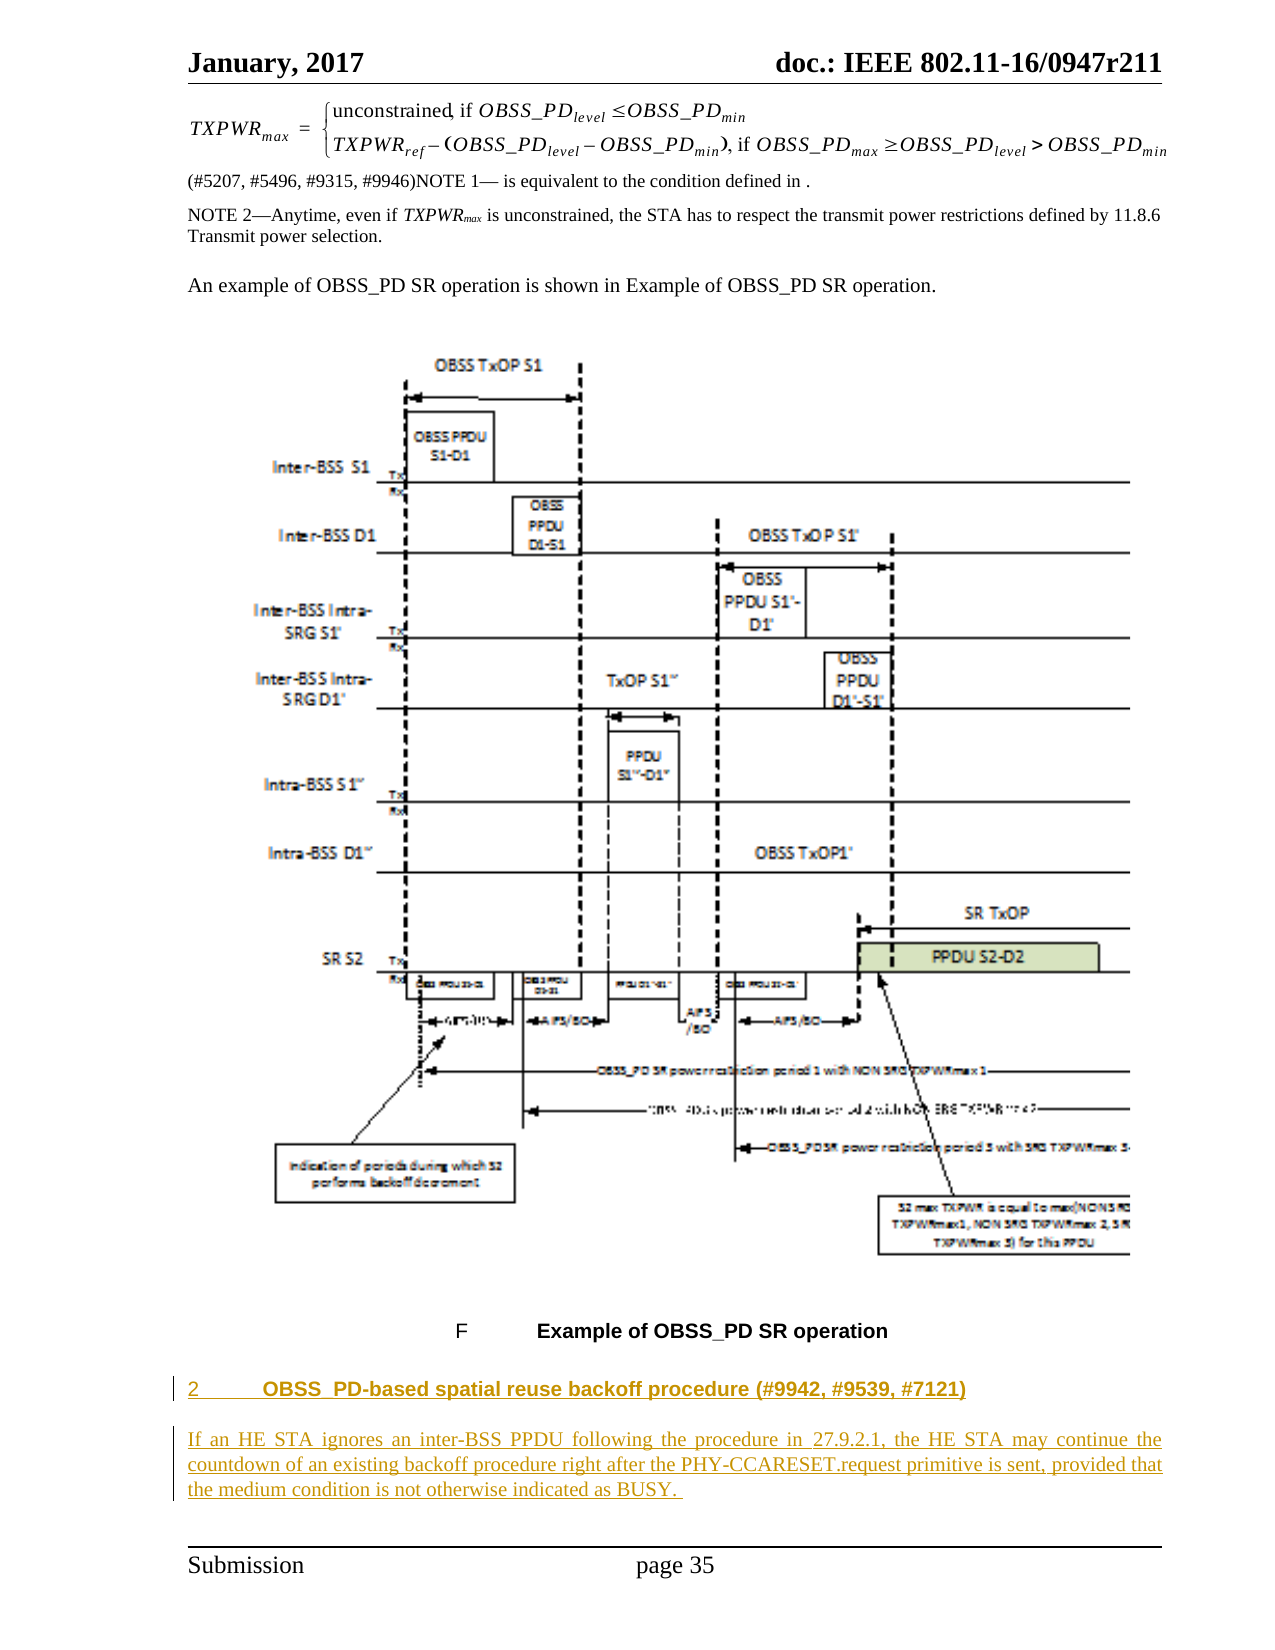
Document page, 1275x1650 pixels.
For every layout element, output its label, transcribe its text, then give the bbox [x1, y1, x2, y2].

text NOTE 2—Anytime, even if TXPWRmax is unconstrained, the STA has to respect the transmit power restrictions defined by 11.8.6 Transmit power selection. [187, 203, 1162, 247]
table_cell Example of OBSS_PD SR operation [220, 1280, 1130, 1351]
text (#5207, #5496, #9315, #9946)NOTE 1—Equation (27-4) is equivalent to the condition defined in Equation (27-3). [187, 94, 1162, 191]
text An example of OBSS_PD SR operation is shown in Figure 27-10 (Example of OBSS_PD SR operation). [187, 272, 1162, 297]
table_header [220, 322, 1130, 1280]
